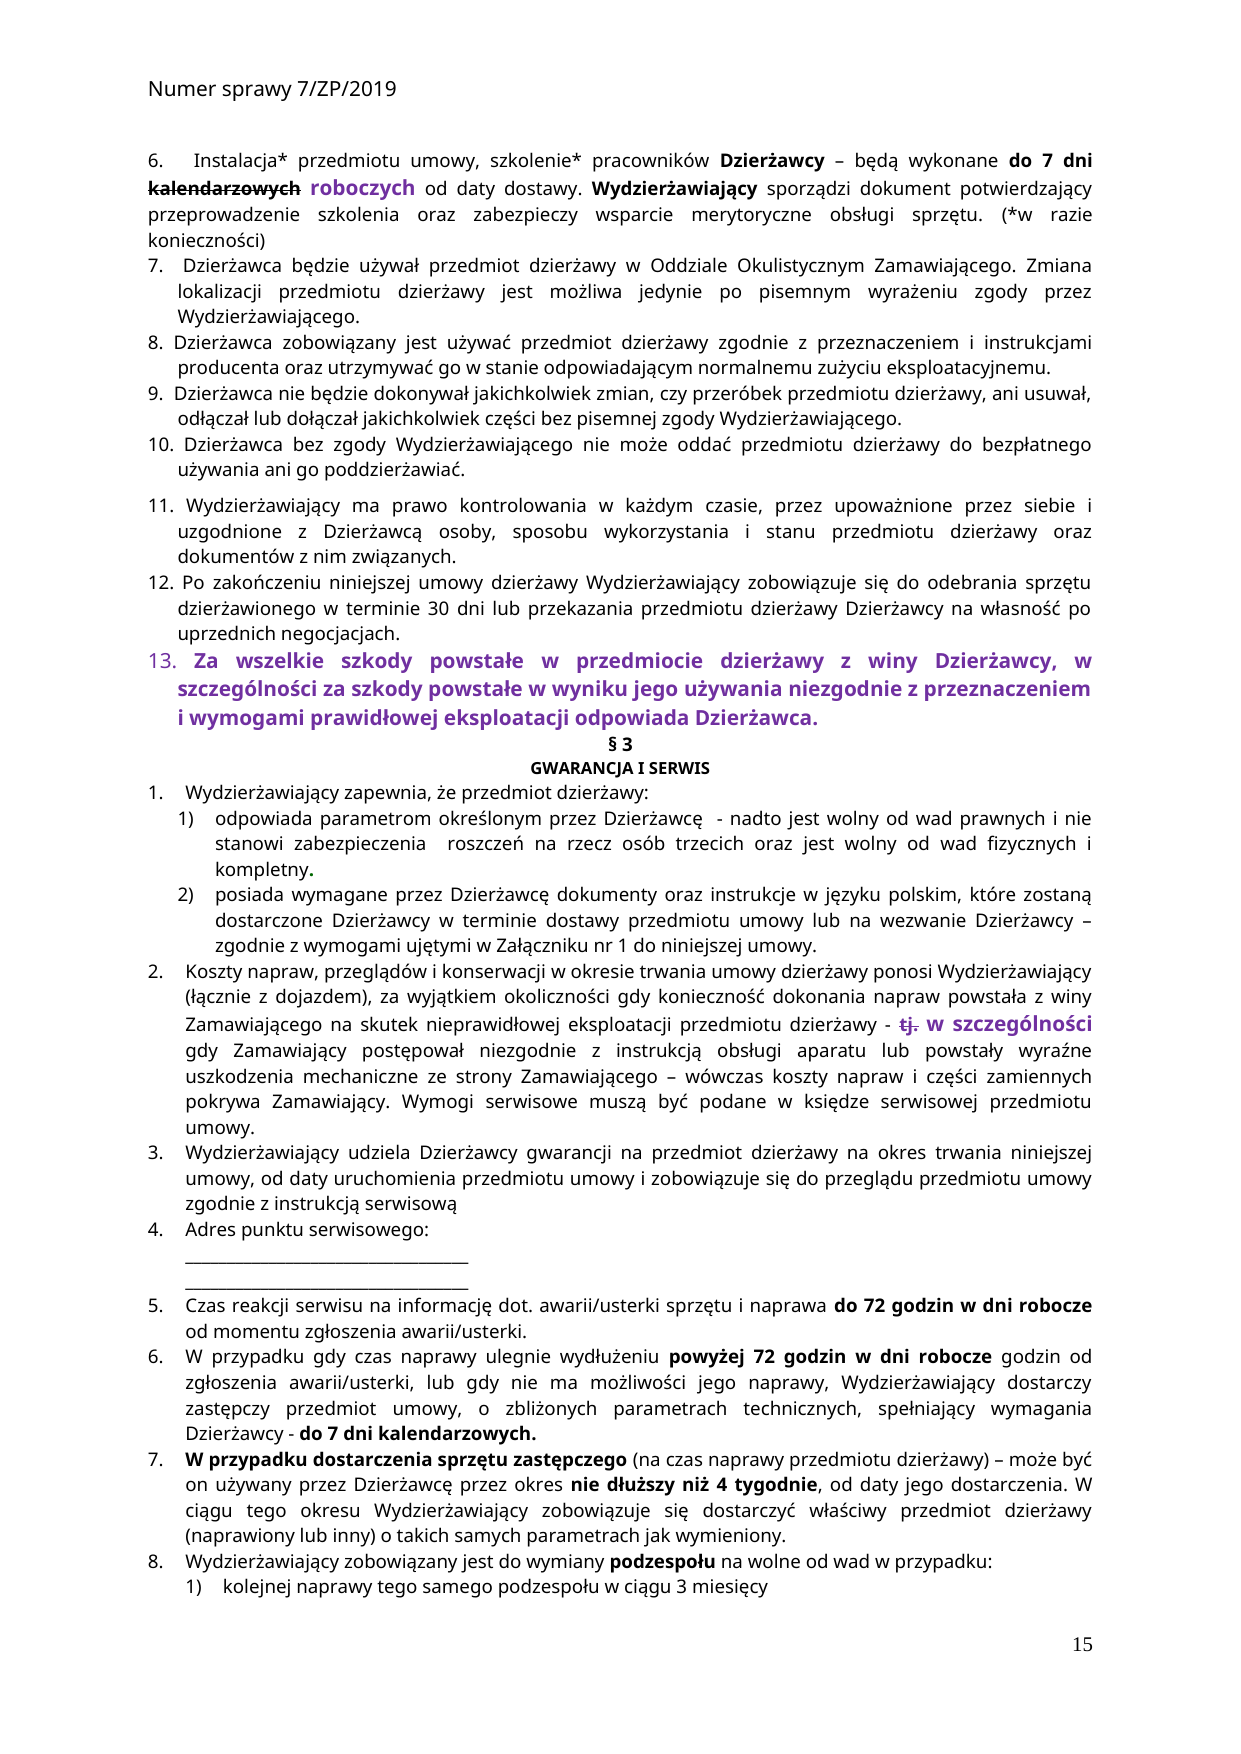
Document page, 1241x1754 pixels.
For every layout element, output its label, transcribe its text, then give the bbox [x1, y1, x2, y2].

list kolejnej naprawy tego samego podzespołu w ciągu 3 miesięcy [185, 1573, 1093, 1599]
text 7. Dzierżawca będzie używał przedmiot dzierżawy w Oddziale Okulistycznym Zamawiającego. Zmiana lokalizacji przedmiotu dzierżawy jest możliwa jedynie po pisemnym wyrażeniu zgody przez Wydzierżawiającego. [148, 253, 1093, 329]
text __________________________________ [185, 1267, 1093, 1293]
list Wydzierżawiający zobowiązany jest do wymiany podzespołu na wolne od wad w przypadku: [148, 1548, 1093, 1573]
text 10. Dzierżawca bez zgody Wydzierżawiającego nie może oddać przedmiotu dzierżawy do bezpłatnego używania ani go poddzierżawiać. [148, 431, 1093, 482]
list Adres punktu serwisowego: [148, 1216, 1093, 1242]
text 11. Wydzierżawiający ma prawo kontrolowania w każdym czasie, przez upoważnione przez siebie i uzgodnione z Dzierżawcą osoby, sposobu wykorzystania i stanu przedmiotu dzierżawy oraz dokumentów z nim związanych. [148, 493, 1093, 569]
text 12. Po zakończeniu niniejszej umowy dzierżawy Wydzierżawiający zobowiązuje się do odebrania sprzętu dzierżawionego w terminie 30 dni lub przekazania przedmiotu dzierżawy Dzierżawcy na własność po uprzednich negocjacjach. [148, 569, 1093, 646]
text 9. Dzierżawca nie będzie dokonywał jakichkolwiek zmian, czy przeróbek przedmiotu dzierżawy, ani usuwał, odłączał lub dołączał jakichkolwiek części bez pisemnej zgody Wydzierżawiającego. [148, 380, 1093, 431]
text 6. Instalacja* przedmiotu umowy, szkolenie* pracowników Dzierżawcy – będą wykonane do 7 dni kalendarzowych roboczych od daty dostawy. Wydzierżawiający sporządzi dokument potwierdzający przeprowadzenie szkolenia oraz zabezpieczy wsparcie merytoryczne obsługi sprzętu. (*w razie konieczności) [148, 148, 1093, 253]
list Czas reakcji serwisu na informację dot. awarii/usterki sprzętu i naprawa do 72 godzin w dni robocze od momentu zgłoszenia awarii/usterki. [148, 1293, 1093, 1344]
list Wydzierżawiający zapewnia, że przedmiot dzierżawy: [148, 779, 1093, 805]
text 8. Dzierżawca zobowiązany jest używać przedmiot dzierżawy zgodnie z przeznaczeniem i instrukcjami producenta oraz utrzymywać go w stanie odpowiadającym normalnemu zużyciu eksploatacyjnemu. [148, 329, 1093, 380]
list odpowiada parametrom określonym przez Dzierżawcę - nadto jest wolny od wad prawnych i nie stanowi zabezpieczenia roszczeń na rzecz osób trzecich oraz jest wolny od wad fizycznych i kompletny. [177, 805, 1093, 881]
list W przypadku dostarczenia sprzętu zastępczego (na czas naprawy przedmiotu dzierżawy) – może być on używany przez Dzierżawcę przez okres nie dłuższy niż 4 tygodnie, od daty jego dostarczenia. W ciągu tego okresu Wydzierżawiający zobowiązuje się dostarczyć właściwy przedmiot dzierżawy (naprawiony lub inny) o takich samych parametrach jak wymieniony. [148, 1446, 1093, 1548]
text 13. Za wszelkie szkody powstałe w przedmiocie dzierżawy z winy Dzierżawcy, w szczególności za szkody powstałe w wyniku jego używania niezgodnie z przeznaczeniem i wymogami prawidłowej eksploatacji odpowiada Dzierżawca. [148, 646, 1093, 731]
text GWARANCJA I SERWIS [148, 757, 1093, 779]
list W przypadku gdy czas naprawy ulegnie wydłużeniu powyżej 72 godzin w dni robocze godzin od zgłoszenia awarii/usterki, lub gdy nie ma możliwości jego naprawy, Wydzierżawiający dostarczy zastępczy przedmiot umowy, o zbliżonych parametrach technicznych, spełniający wymagania Dzierżawcy - do 7 dni kalendarzowych. [148, 1344, 1093, 1446]
list Wydzierżawiający udziela Dzierżawcy gwarancji na przedmiot dzierżawy na okres trwania niniejszej umowy, od daty uruchomienia przedmiotu umowy i zobowiązuje się do przeglądu przedmiotu umowy zgodnie z instrukcją serwisową [148, 1139, 1093, 1216]
list posiada wymagane przez Dzierżawcę dokumenty oraz instrukcje w języku polskim, które zostaną dostarczone Dzierżawcy w terminie dostawy przedmiotu umowy lub na wezwanie Dzierżawcy – zgodnie z wymogami ujętymi w Załączniku nr 1 do niniejszej umowy. [177, 881, 1093, 958]
text § 3 [148, 731, 1093, 757]
text __________________________________ [185, 1242, 1093, 1267]
list Koszty napraw, przeglądów i konserwacji w okresie trwania umowy dzierżawy ponosi Wydzierżawiający (łącznie z dojazdem), za wyjątkiem okoliczności gdy konieczność dokonania napraw powstała z winy Zamawiającego na skutek nieprawidłowej eksploatacji przedmiotu dzierżawy - tj. w szczególności gdy Zamawiający postępował niezgodnie z instrukcją obsługi aparatu lub powstały wyraźne uszkodzenia mechaniczne ze strony Zamawiającego – wówczas koszty napraw i części zamiennych pokrywa Zamawiający. Wymogi serwisowe muszą być podane w księdze serwisowej przedmiotu umowy. [148, 958, 1093, 1139]
